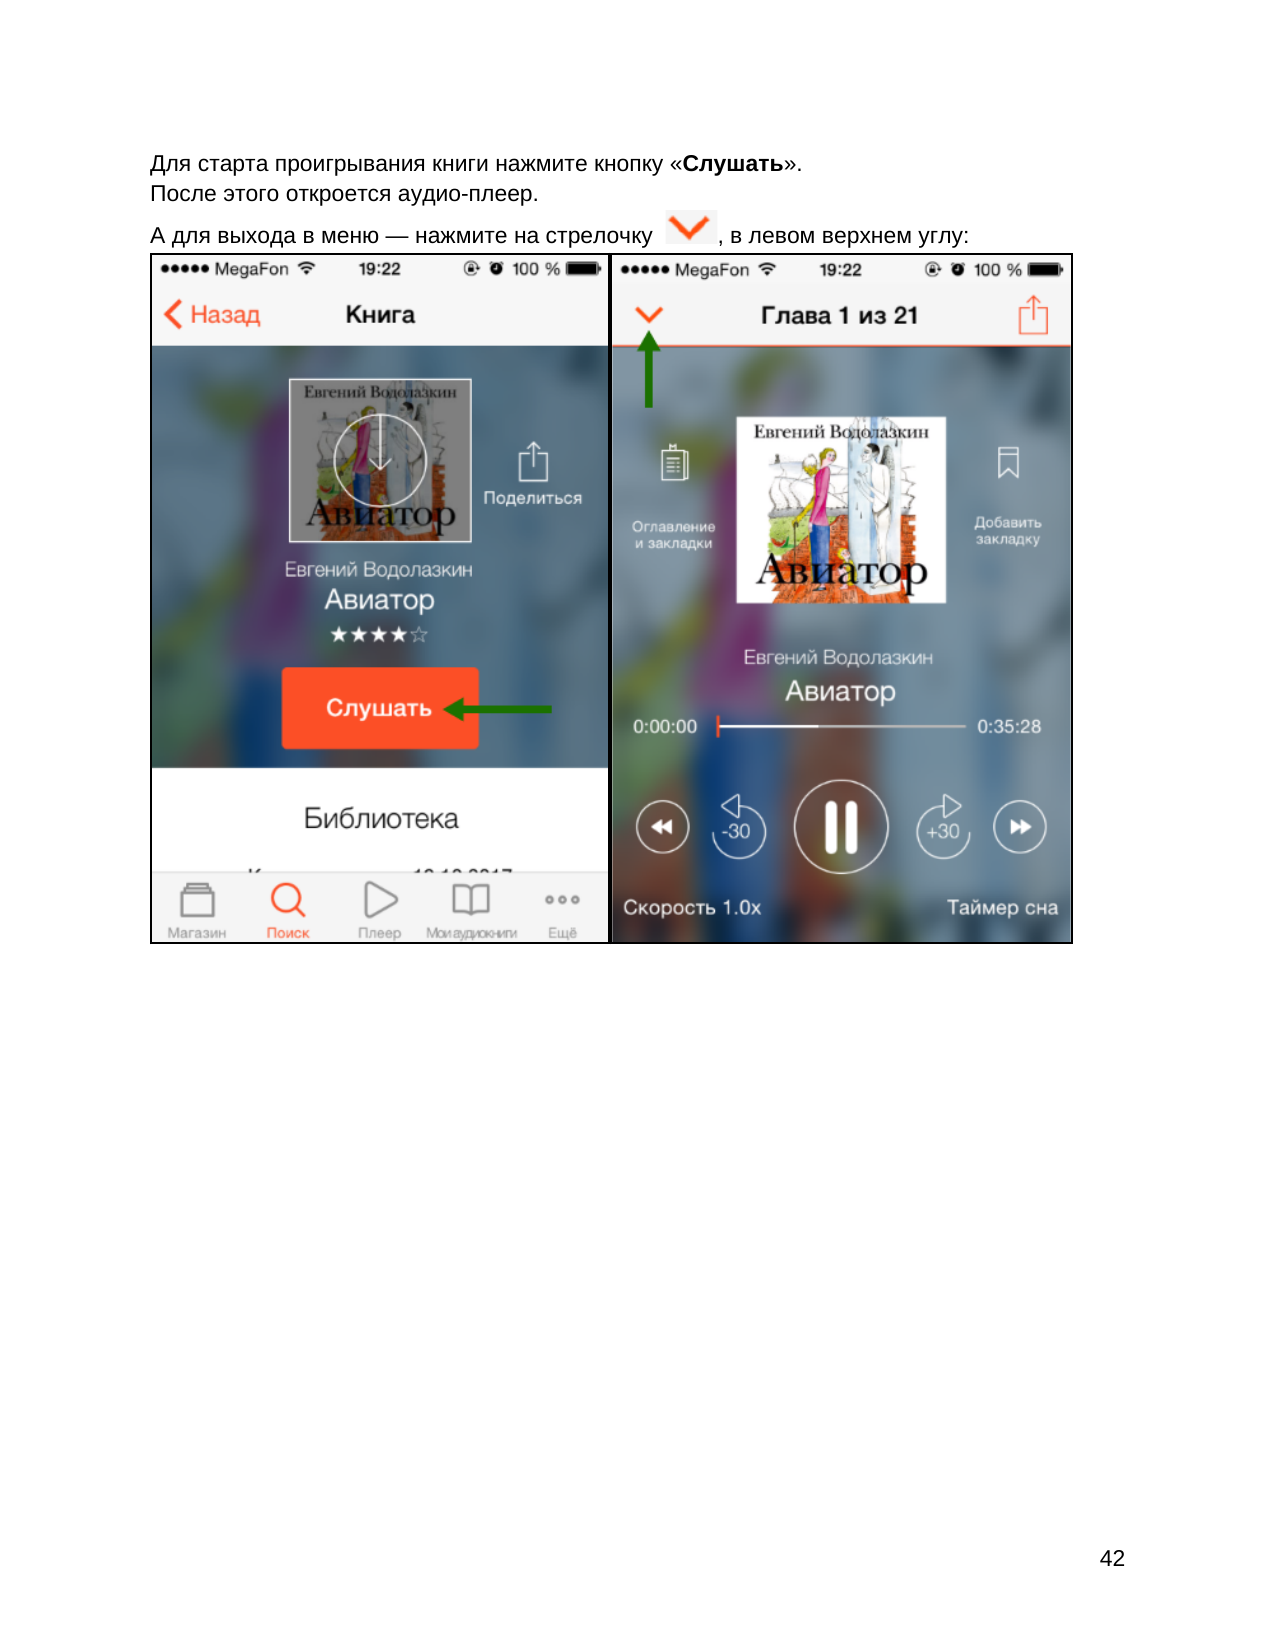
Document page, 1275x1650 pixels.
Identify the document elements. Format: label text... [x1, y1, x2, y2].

picture [612, 255, 1071, 942]
text После этого откроется аудио-плеер. [150, 180, 1125, 207]
text Для старта проигрывания книги нажмите кнопку «Слушать». [150, 150, 1125, 176]
picture [665, 210, 718, 244]
text А для выхода в меню — нажмите на стрелочку , в левом верхнем углу: [150, 210, 1125, 249]
picture [152, 255, 608, 942]
